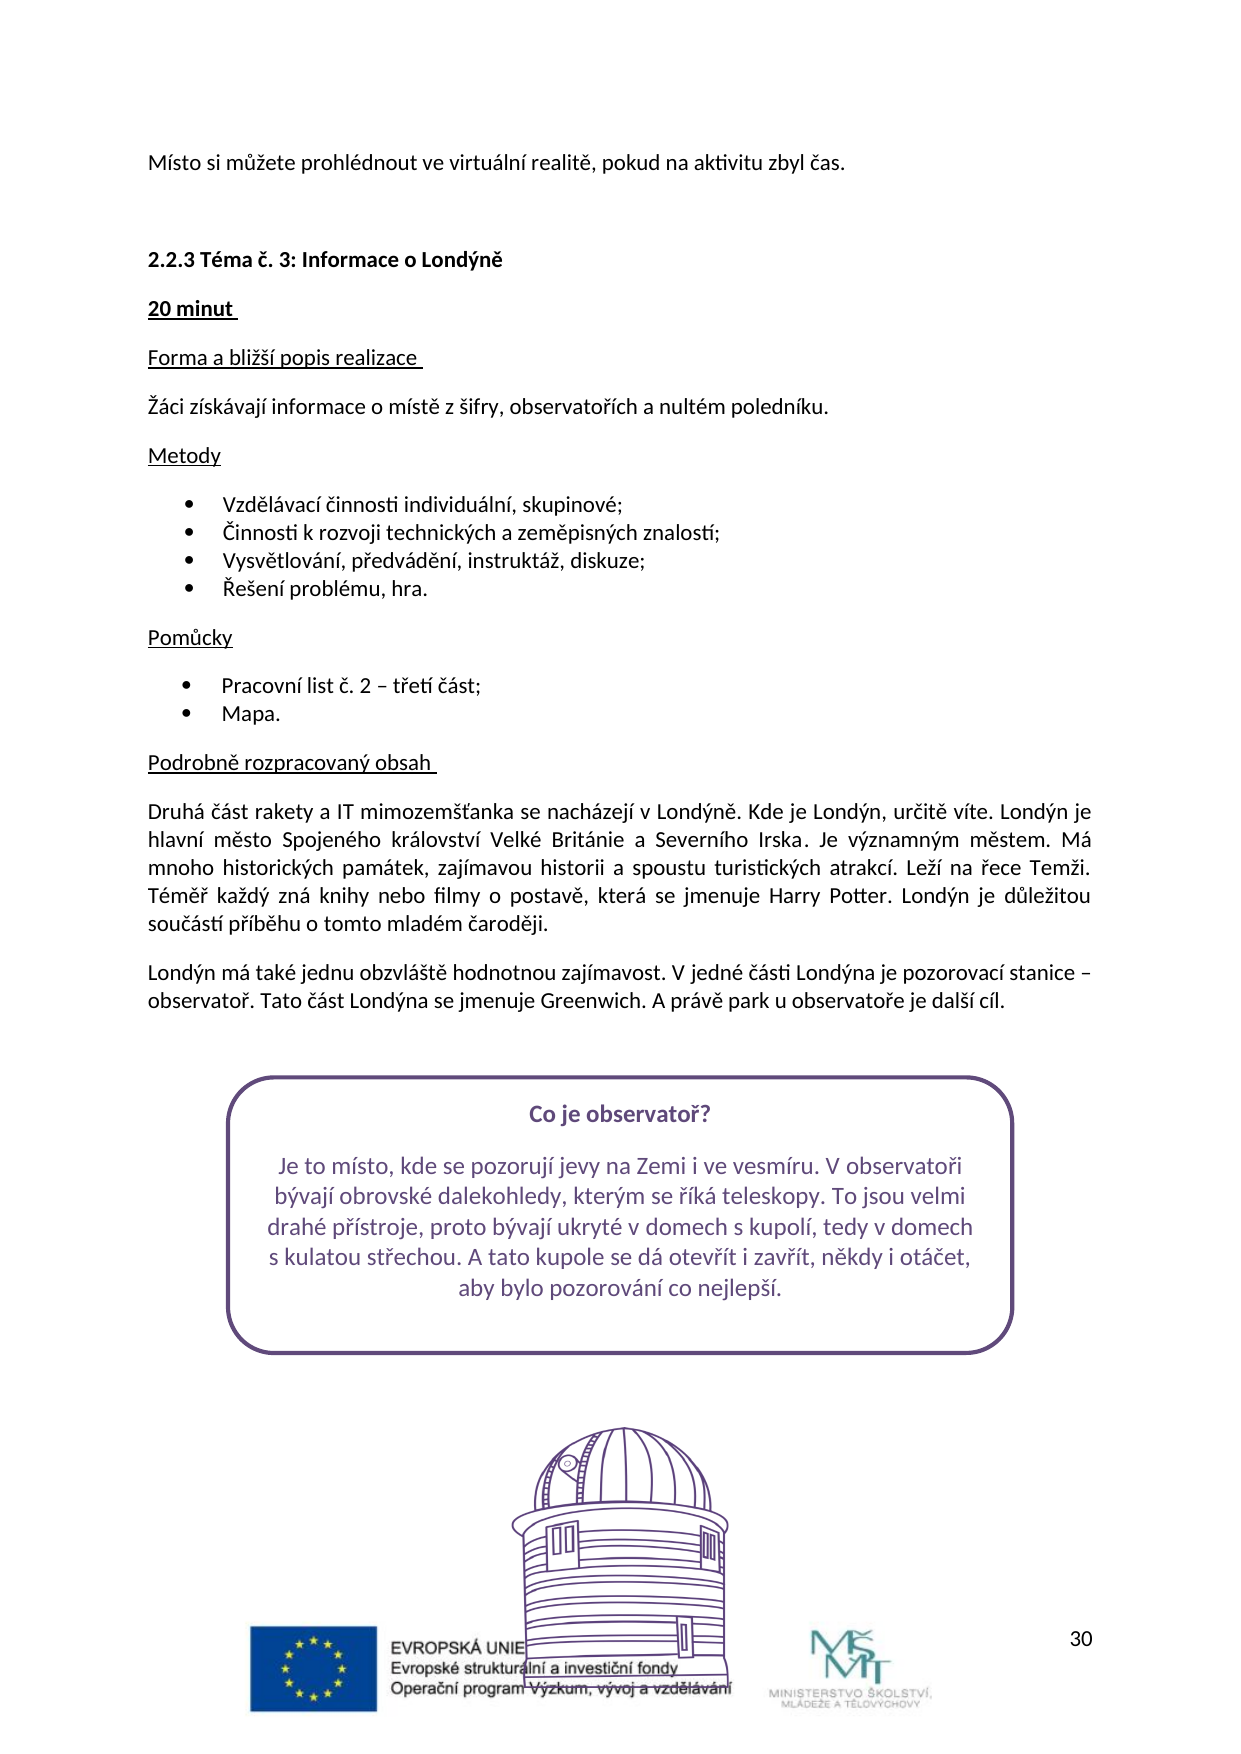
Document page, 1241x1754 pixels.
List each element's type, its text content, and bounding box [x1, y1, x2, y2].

text Podrobně rozpracovaný obsah [148, 748, 1092, 776]
list Činnosti k rozvoji technických a zeměpisných znalostí; [185, 518, 1092, 546]
text Žáci získávají informace o místě z šifry, observatořích a nultém poledníku. [148, 392, 1092, 420]
text 2.2.3 Téma č. 3: Informace o Londýně [148, 245, 1092, 273]
list Vysvětlování, předvádění, instruktáž, diskuze; [185, 546, 1092, 574]
list Vzdělávací činnosti individuální, skupinové; [185, 490, 1092, 518]
text Pomůcky [148, 623, 1092, 651]
list Řešení problému, hra. [185, 574, 1092, 602]
text 20 minut [148, 294, 1092, 322]
text Pracovní list č. 2 – třetí část; [148, 671, 1092, 699]
text Londýn má také jednu obzvláště hodnotnou zajímavost. V jedné části Londýna je pozorovací stanice – observatoř. Tato část Londýna se jmenuje Greenwich. A právě park u observatoře je další cíl. [148, 958, 1092, 1014]
text Druhá část rakety a IT mimozemšťanka se nacházejí v Londýně. Kde je Londýn, určitě víte. Londýn je hlavní město Spojeného království Velké Británie a Severního Irska. Je významným městem. Má mnoho historických památek, zajímavou historii a spoustu turistických atrakcí. Leží na řece Temži. Téměř každý zná knihy nebo filmy o postavě, která se jmenuje Harry Potter. Londýn je důležitou součástí příběhu o tomto mladém čaroději. [148, 797, 1092, 937]
picture [208, 1584, 974, 1754]
text Forma a bližší popis realizace [148, 343, 1092, 371]
text Metody [148, 441, 1092, 469]
text Mapa. [177, 699, 1092, 727]
text Místo si můžete prohlédnout ve virtuální realitě, pokud na aktivitu zbyl čas. [148, 148, 1092, 176]
